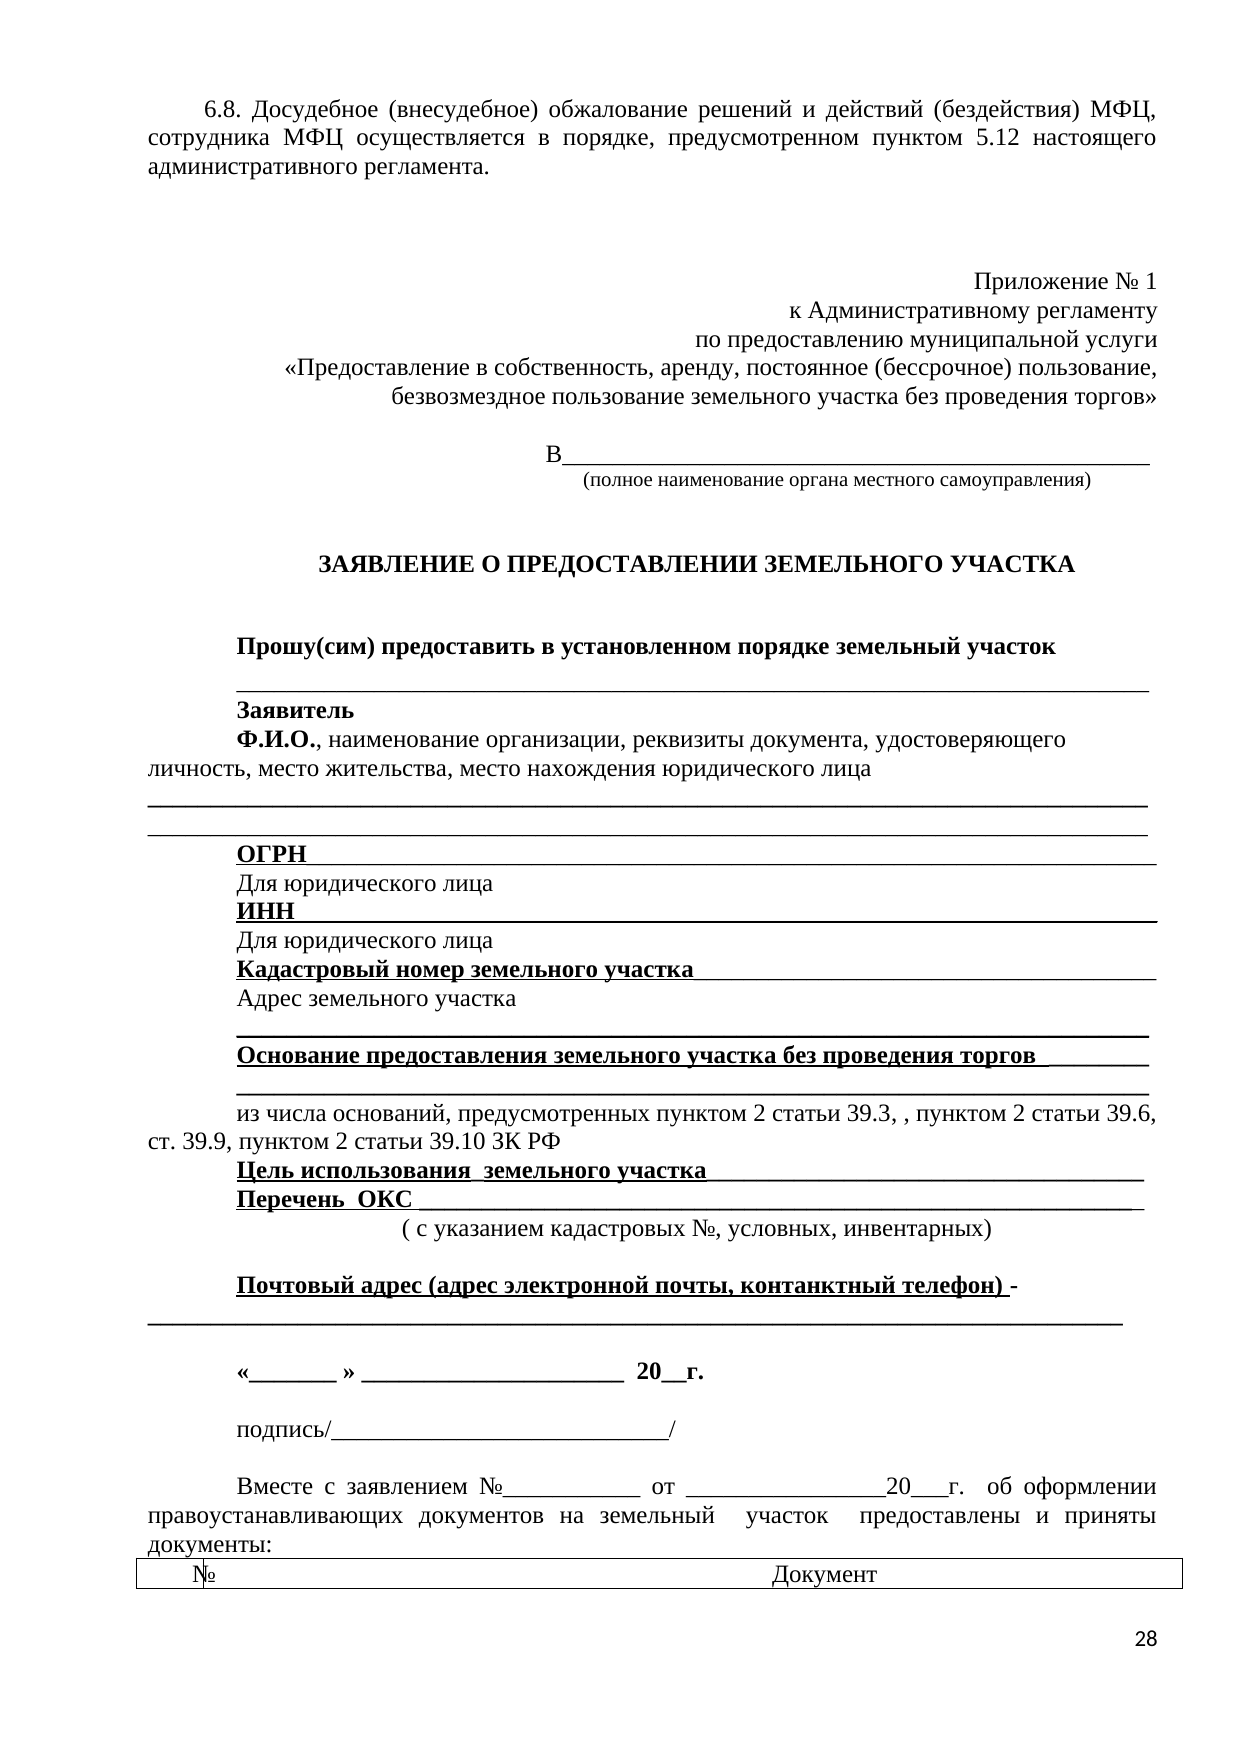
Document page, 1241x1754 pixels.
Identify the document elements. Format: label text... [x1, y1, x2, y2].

text Основание предоставления земельного участка без проведения торгов ________ [148, 1040, 1157, 1069]
text «_______ » _____________________ 20__г. [148, 1356, 1157, 1385]
text _________________________________________________________________________ [148, 1011, 1157, 1040]
text _________________________________________________________________________ [148, 666, 1157, 695]
text Заявитель [148, 695, 1157, 724]
text Перечень ОКС __________________________________________________________ [148, 1184, 1157, 1213]
text Цель использования_земельного участка___________________________________ [148, 1155, 1157, 1184]
text ________________________________________________________________________________ [148, 810, 1157, 839]
table_header № п/п [137, 1559, 203, 1587]
text Кадастровый номер земельного участка_____________________________________ [148, 954, 1157, 983]
text ИНН_____________________________________________________________________ [148, 896, 1157, 925]
text по предоставлению муниципальной услуги [148, 324, 1157, 352]
text «Предоставление в собственность, аренду, постоянное (бессрочное) пользование, безвозмездное пользование земельного участка без проведения торгов» [148, 352, 1157, 410]
text Ф.И.О., наименование организации, реквизиты документа, удостоверяющего личность, место жительства, место нахождения юридического лица ________________________________________________________________________________ [148, 724, 1157, 810]
text ( с указанием кадастровых №, условных, инвентарных) [148, 1213, 1157, 1241]
text Почтовый адрес (адрес электронной почты, контанктный телефон) ______________________________________________________________________________ [148, 1270, 1157, 1328]
subtitle Прошу(сим) предоставить в установленном порядке земельный участок [148, 631, 1157, 660]
table_header Документ [204, 1559, 1182, 1587]
text подпись/___________________________/ [148, 1414, 1157, 1443]
text ЗАЯВЛЕНИЕ О ПРЕДОСТАВЛЕНИИ ЗЕМЕЛЬНОГО УЧАСТКА [148, 549, 1157, 578]
text Для юридического лица [148, 868, 1157, 896]
text 6.8. Досудебное (внесудебное) обжалование решений и действий (бездействия) МФЦ, сотрудника МФЦ осуществляется в порядке, предусмотренном пунктом 5.12 настоящего административного регламента. [148, 94, 1157, 180]
text Вместе с заявлением №___________ от ________________20___г. об оформлении правоустанавливающих документов на земельный участок предоставлены и приняты документы: [148, 1471, 1157, 1558]
text ОГРН____________________________________________________________________ [148, 839, 1157, 868]
text из числа оснований, предусмотренных пунктом 2 статьи 39.3, , пунктом 2 статьи 39.6, ст. 39.9, пунктом 2 статьи 39.10 ЗК РФ [148, 1098, 1157, 1155]
text _________________________________________________________________________ [148, 1069, 1157, 1098]
text к Административному регламенту [148, 295, 1157, 324]
text В_______________________________________________ [458, 439, 1157, 467]
text (полное наименование органа местного самоуправления) [458, 467, 1157, 491]
text Для юридического лица [148, 925, 1157, 954]
text Адрес земельного участка [148, 983, 1157, 1011]
text Приложение № 1 [148, 266, 1157, 295]
